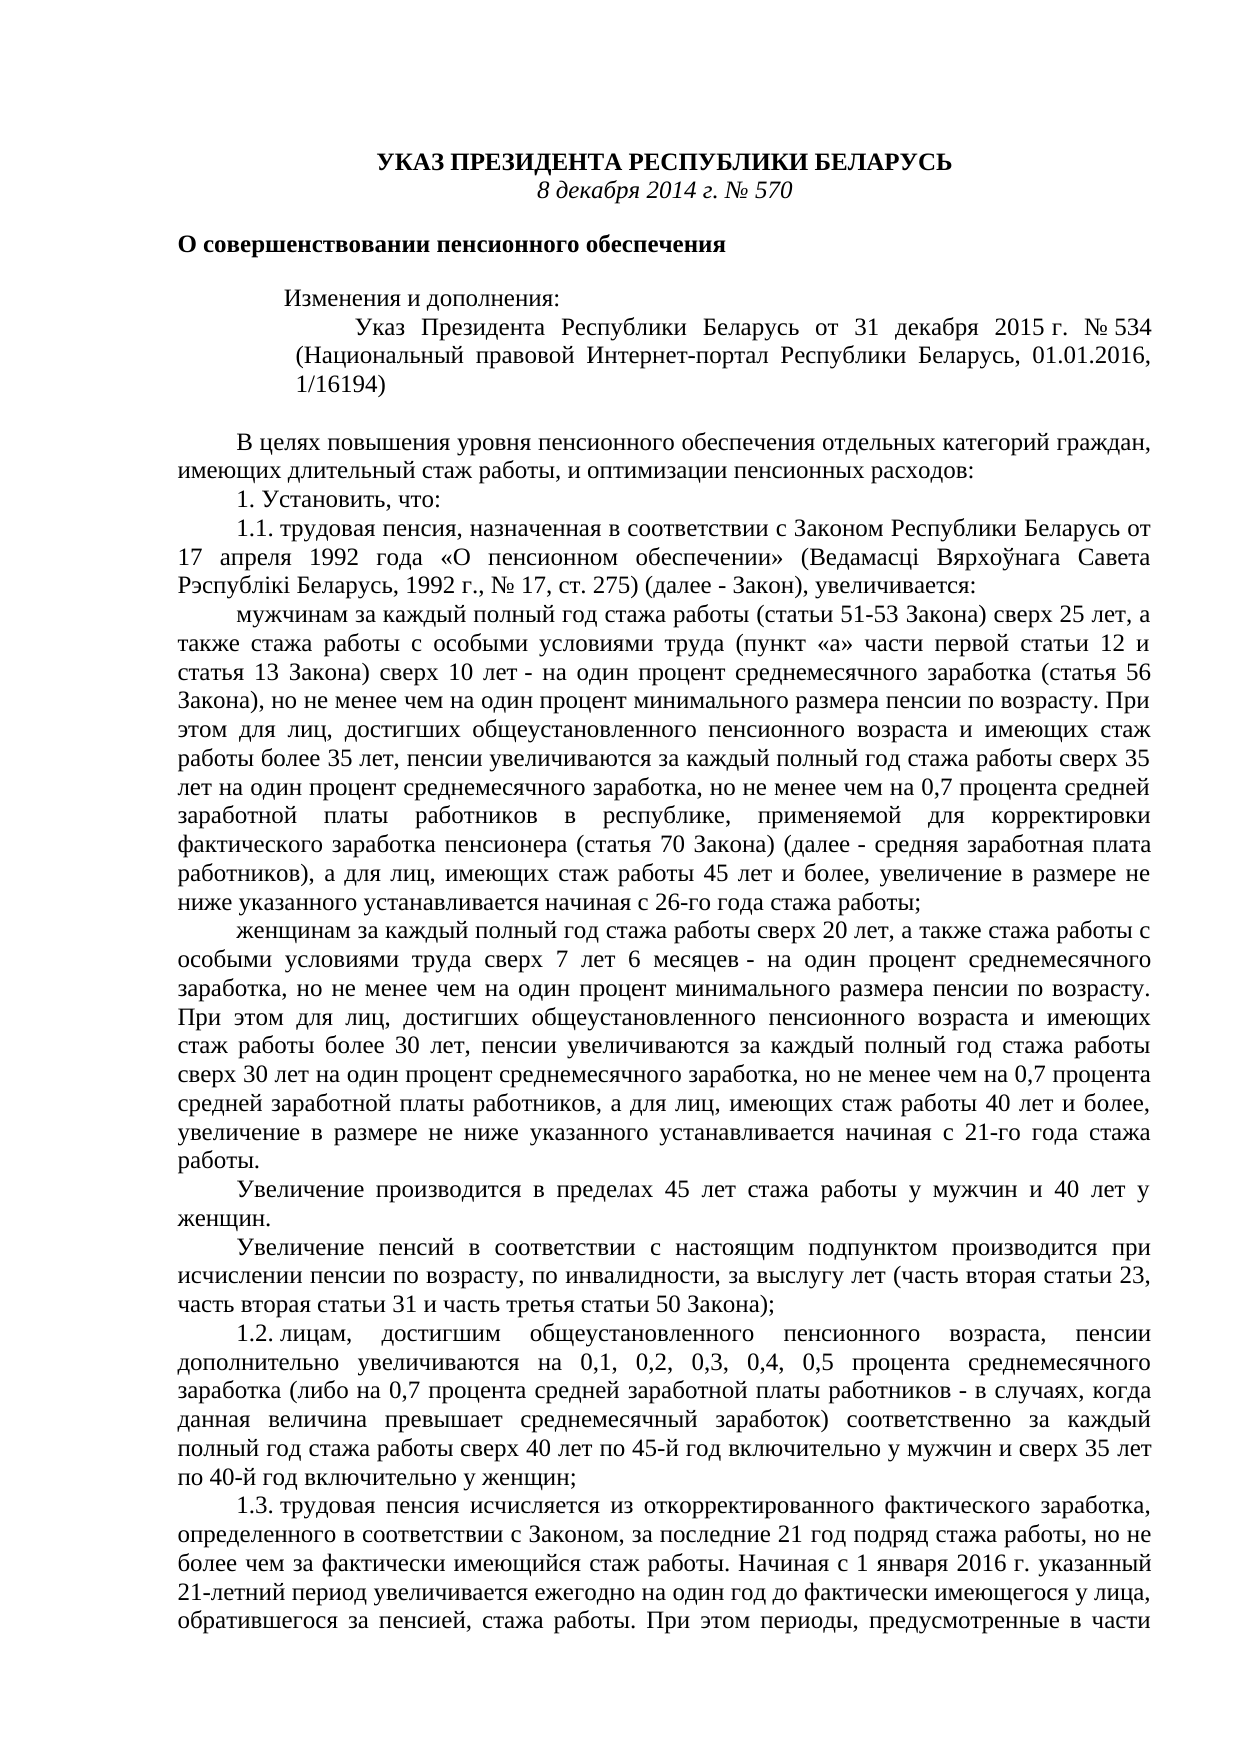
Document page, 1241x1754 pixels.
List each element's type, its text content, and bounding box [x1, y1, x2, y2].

title О совершенствовании пенсионного обеспечения [177, 229, 915, 258]
text В целях повышения уровня пенсионного обеспечения отдельных категорий граждан, имеющих длительный стаж работы, и оптимизации пенсионных расходов: [177, 427, 1152, 484]
text 8 декабря 2014 г. № 570 [177, 176, 1152, 204]
text 1. Установить, что: [177, 484, 1152, 513]
text Увеличение пенсий в соответствии с настоящим подпунктом производится при исчислении пенсии по возрасту, по инвалидности, за выслугу лет (часть вторая статьи 23, часть вторая статьи 31 и часть третья статьи 50 Закона); [177, 1232, 1152, 1318]
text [177, 1491, 1152, 1634]
text Изменения и дополнения: [283, 283, 1152, 312]
text мужчинам за каждый полный год стажа работы (статьи 51-53 Закона) сверх 25 лет, а также стажа работы с особыми условиями труда (пункт «а» части первой статьи 12 и статья 13 Закона) сверх 10 лет - на один процент среднемесячного заработка (статья 56 Закона), но не менее чем на один процент минимального размера пенсии по возрасту. При этом для лиц, достигших общеустановленного пенсионного возраста и имеющих стаж работы более 35 лет, пенсии увеличиваются за каждый полный год стажа работы сверх 35 лет на один процент среднемесячного заработка, но не менее чем на 0,7 процента средней заработной платы работников в республике, применяемой для корректировки фактического заработка пенсионера (статья 70 Закона) (далее - средняя заработная плата работников), а для лиц, имеющих стаж работы 45 лет и более, увеличение в размере не ниже указанного устанавливается начиная с 26-го года стажа работы; [177, 599, 1152, 916]
text Увеличение производится в пределах 45 лет стажа работы у мужчин и 40 лет у женщин. [177, 1174, 1152, 1232]
text УКАЗ ПРЕЗИДЕНТА РЕСПУБЛИКИ БЕЛАРУСЬ [177, 147, 1152, 176]
text Указ Президента Республики Беларусь от 31 декабря 2015 г. № 534 (Национальный правовой Интернет-портал Республики Беларусь, 01.01.2016, 1/16194) [295, 312, 1152, 398]
text 1.1. трудовая пенсия, назначенная в соответствии с Законом Республики Беларусь от 17 апреля 1992 года «О пенсионном обеспечении» (Ведамасцi Вярхоўнага Савета Рэспублiкi Беларусь, 1992 г., № 17, ст. 275) (далее - Закон), увеличивается: [177, 513, 1152, 599]
text женщинам за каждый полный год стажа работы сверх 20 лет, а также стажа работы с особыми условиями труда сверх 7 лет 6 месяцев - на один процент среднемесячного заработка, но не менее чем на один процент минимального размера пенсии по возрасту. При этом для лиц, достигших общеустановленного пенсионного возраста и имеющих стаж работы более 30 лет, пенсии увеличиваются за каждый полный год стажа работы сверх 30 лет на один процент среднемесячного заработка, но не менее чем на 0,7 процента средней заработной платы работников, а для лиц, имеющих стаж работы 40 лет и более, увеличение в размере не ниже указанного устанавливается начиная с 21-го года стажа работы. [177, 916, 1152, 1174]
text 1.2. лицам, достигшим общеустановленного пенсионного возраста, пенсии дополнительно увеличиваются на 0,1, 0,2, 0,3, 0,4, 0,5 процента среднемесячного заработка (либо на 0,7 процента средней заработной платы работников - в случаях, когда данная величина превышает среднемесячный заработок) соответственно за каждый полный год стажа работы сверх 40 лет по 45-й год включительно у мужчин и сверх 35 лет по 40-й год включительно у женщин; [177, 1318, 1152, 1491]
